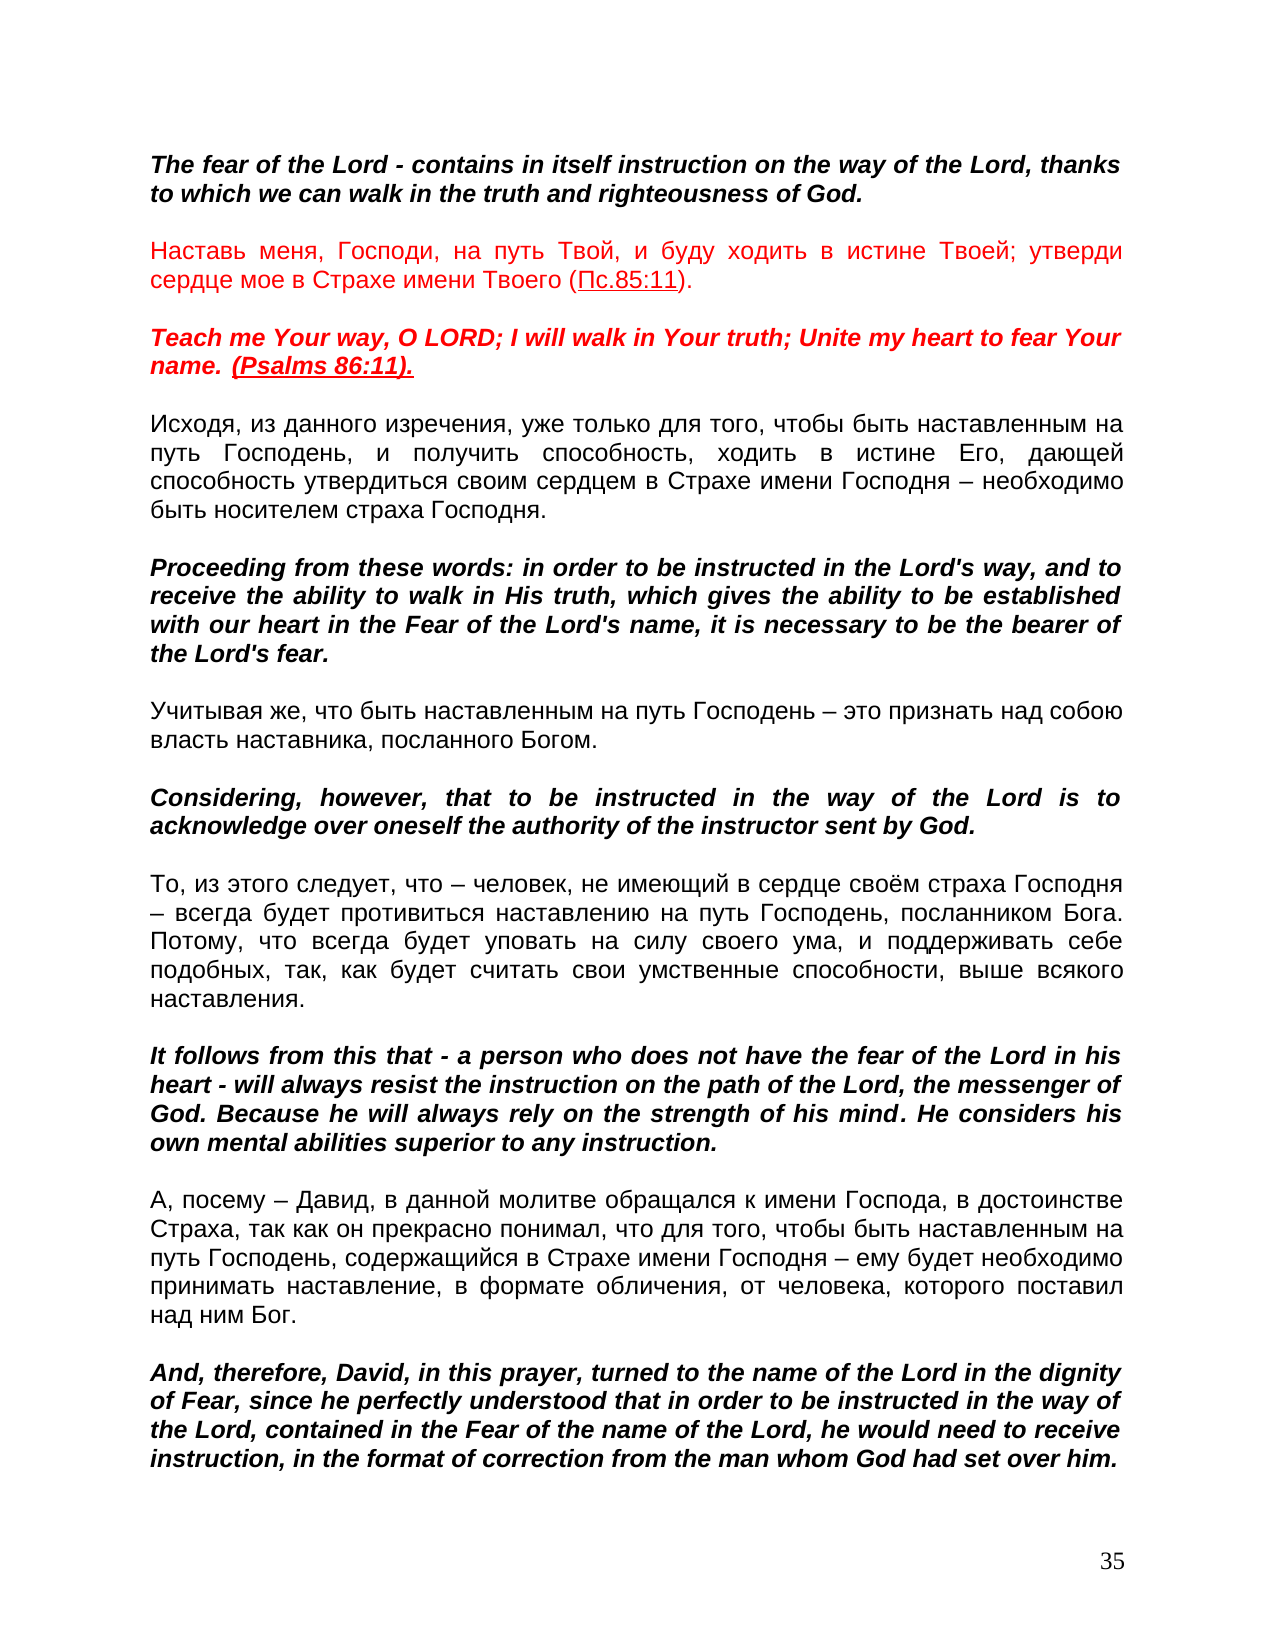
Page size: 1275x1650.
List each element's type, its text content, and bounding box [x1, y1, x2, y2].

text Proceeding from these words: in order to be instructed in the Lord's way, and to receive the ability to walk in His truth, which gives the ability to be established with our heart in the Fear of the Lord's name, it is necessary to be the bearer of the Lord's fear. [150, 552, 1125, 667]
text То, из этого следует, что – человек, не имеющий в сердце своём страха Господня – всегда будет противиться наставлению на путь Господень, посланником Бога. Потому, что всегда будет уповать на силу своего ума, и поддерживать себе подобных, так, как будет считать свои умственные способности, выше всякого наставления. [150, 869, 1125, 1012]
text Наставь меня, Господи, на путь Твой, и буду ходить в истине Твоей; утверди сердце мое в Страхе имени Твоего (Пс.85:11). [150, 236, 1125, 294]
text А, посему – Давид, в данной молитве обращался к имени Господа, в достоинстве Страха, так как он прекрасно понимал, что для того, чтобы быть наставленным на путь Господень, содержащийся в Страхе имени Господня – ему будет необходимо принимать наставление, в формате обличения, от человека, которого поставил над ним Бог. [150, 1185, 1125, 1329]
text Исходя, из данного изречения, уже только для того, чтобы быть наставленным на путь Господень, и получить способность, ходить в истине Его, дающей способность утвердиться своим сердцем в Страхе имени Господня – необходимо быть носителем страха Господня. [150, 409, 1125, 524]
text Teach me Your way, O LORD; I will walk in Your truth; Unite my heart to fear Your name. (Psalms 86:11). [150, 322, 1125, 380]
text The fear of the Lord - contains in itself instruction on the way of the Lord, thanks to which we can walk in the truth and righteousness of God. [150, 150, 1125, 207]
text Considering, however, that to be instructed in the way of the Lord is to acknowledge over oneself the authority of the instructor sent by God. [150, 782, 1125, 840]
text It follows from this that - a person who does not have the fear of the Lord in his heart - will always resist the instruction on the path of the Lord, the messenger of God. Because he will always rely on the strength of his mind. He considers his own mental abilities superior to any instruction. [150, 1041, 1125, 1156]
text And, therefore, David, in this prayer, turned to the name of the Lord in the dignity of Fear, since he perfectly understood that in order to be instructed in the way of the Lord, contained in the Fear of the name of the Lord, he would need to receive instruction, in the format of correction from the man whom God had set over him. [150, 1357, 1125, 1472]
text Учитывая же, что быть наставленным на путь Господень – это признать над собою власть наставника, посланного Богом. [150, 696, 1125, 754]
